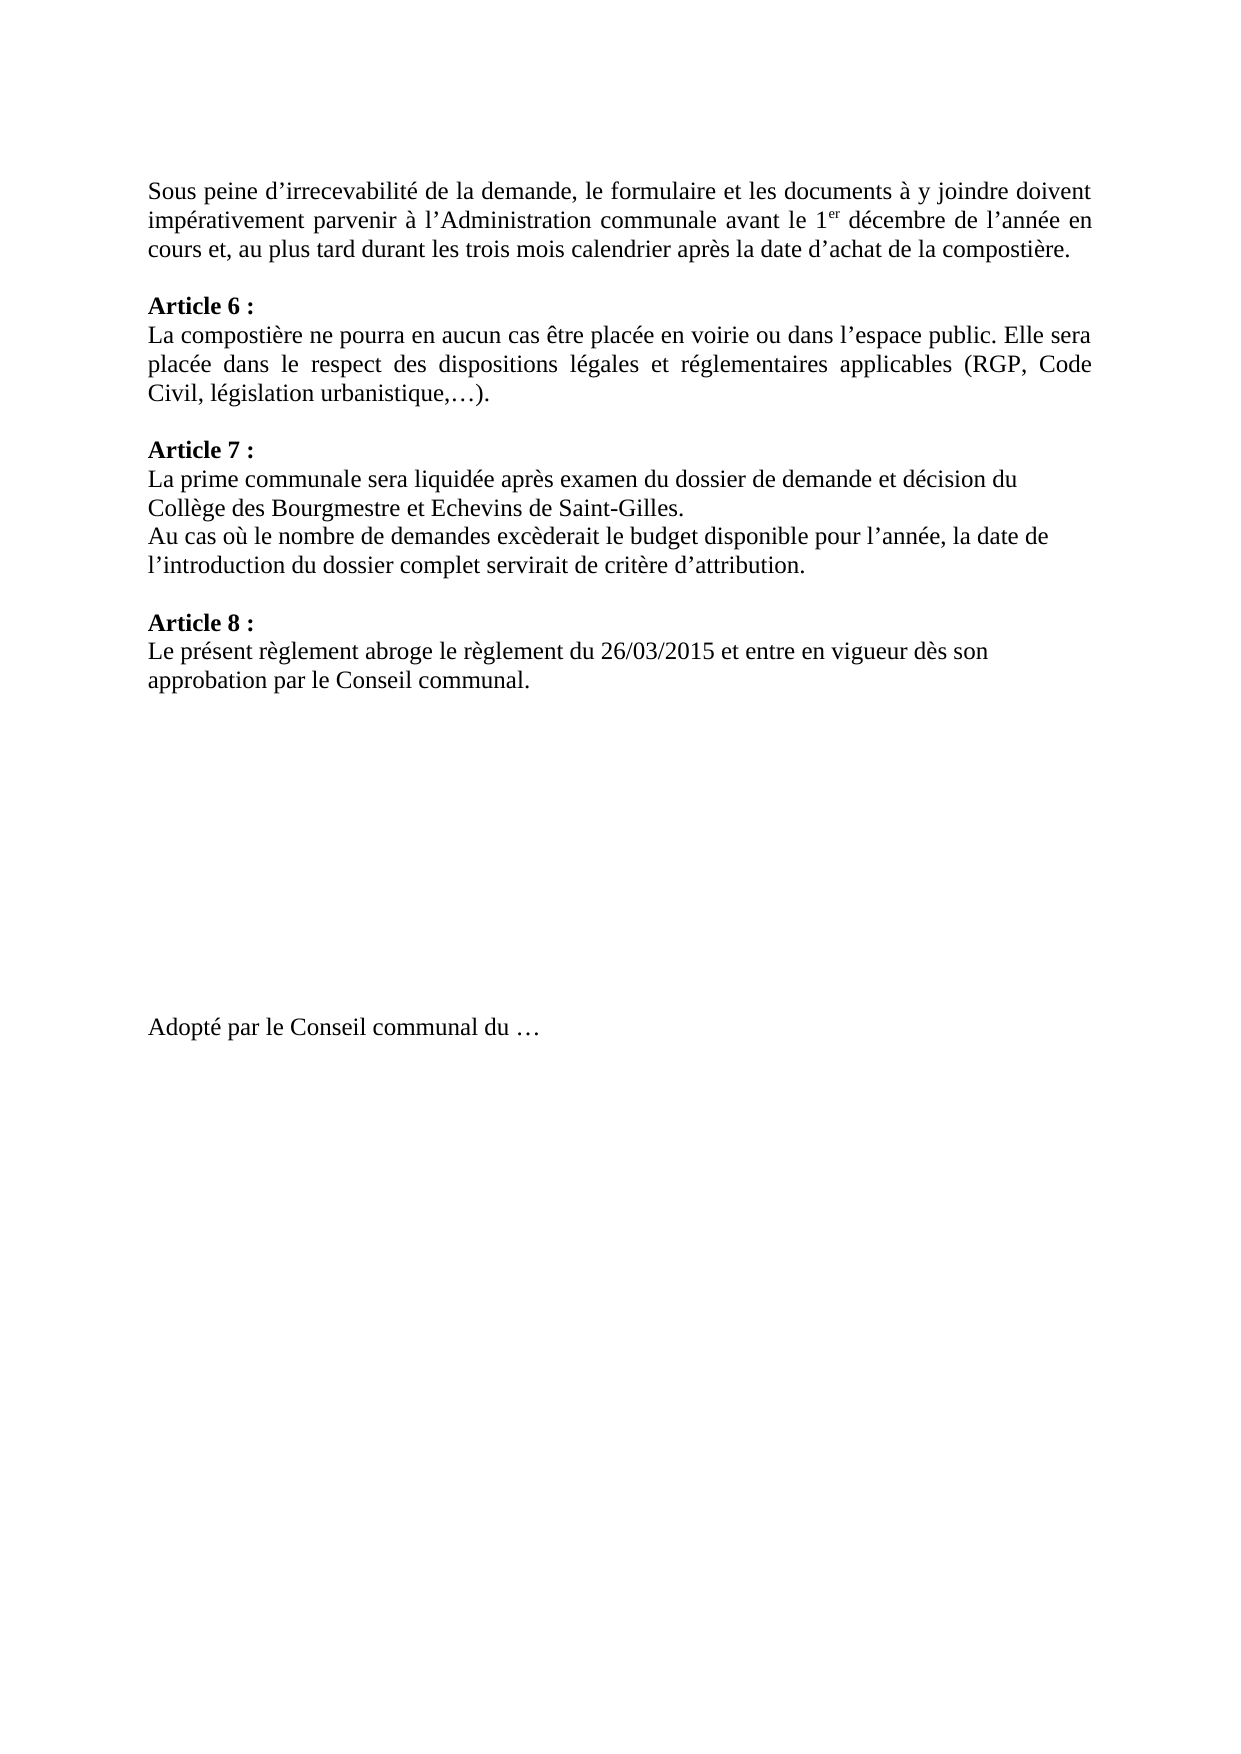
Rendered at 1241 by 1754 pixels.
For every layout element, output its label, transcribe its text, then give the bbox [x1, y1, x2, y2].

text Article 6 : [148, 291, 1093, 320]
text Article 8 : [148, 608, 1093, 636]
text Article 7 : [148, 435, 1093, 464]
text Collège des Bourgmestre et Echevins de Saint-Gilles. [148, 493, 1093, 521]
text Le présent règlement abroge le règlement du 26/03/2015 et entre en vigueur dès son approbation par le Conseil communal. [148, 636, 1093, 694]
text Adopté par le Conseil communal du … [148, 1012, 1093, 1041]
text Au cas où le nombre de demandes excèderait le budget disponible pour l’année, la date de l’introduction du dossier complet servirait de critère d’attribution. [148, 521, 1093, 579]
text La prime communale sera liquidée après examen du dossier de demande et décision du [148, 464, 1093, 493]
text La compostière ne pourra en aucun cas être placée en voirie ou dans l’espace public. Elle sera placée dans le respect des dispositions légales et réglementaires applicables (RGP, Code Civil, législation urbanistique,…). [148, 320, 1093, 406]
text Sous peine d’irrecevabilité de la demande, le formulaire et les documents à y joindre doivent impérativement parvenir à l’Administration communale avant le 1er décembre de l’année en cours et, au plus tard durant les trois mois calendrier après la date d’achat de la compostière. [148, 176, 1093, 263]
